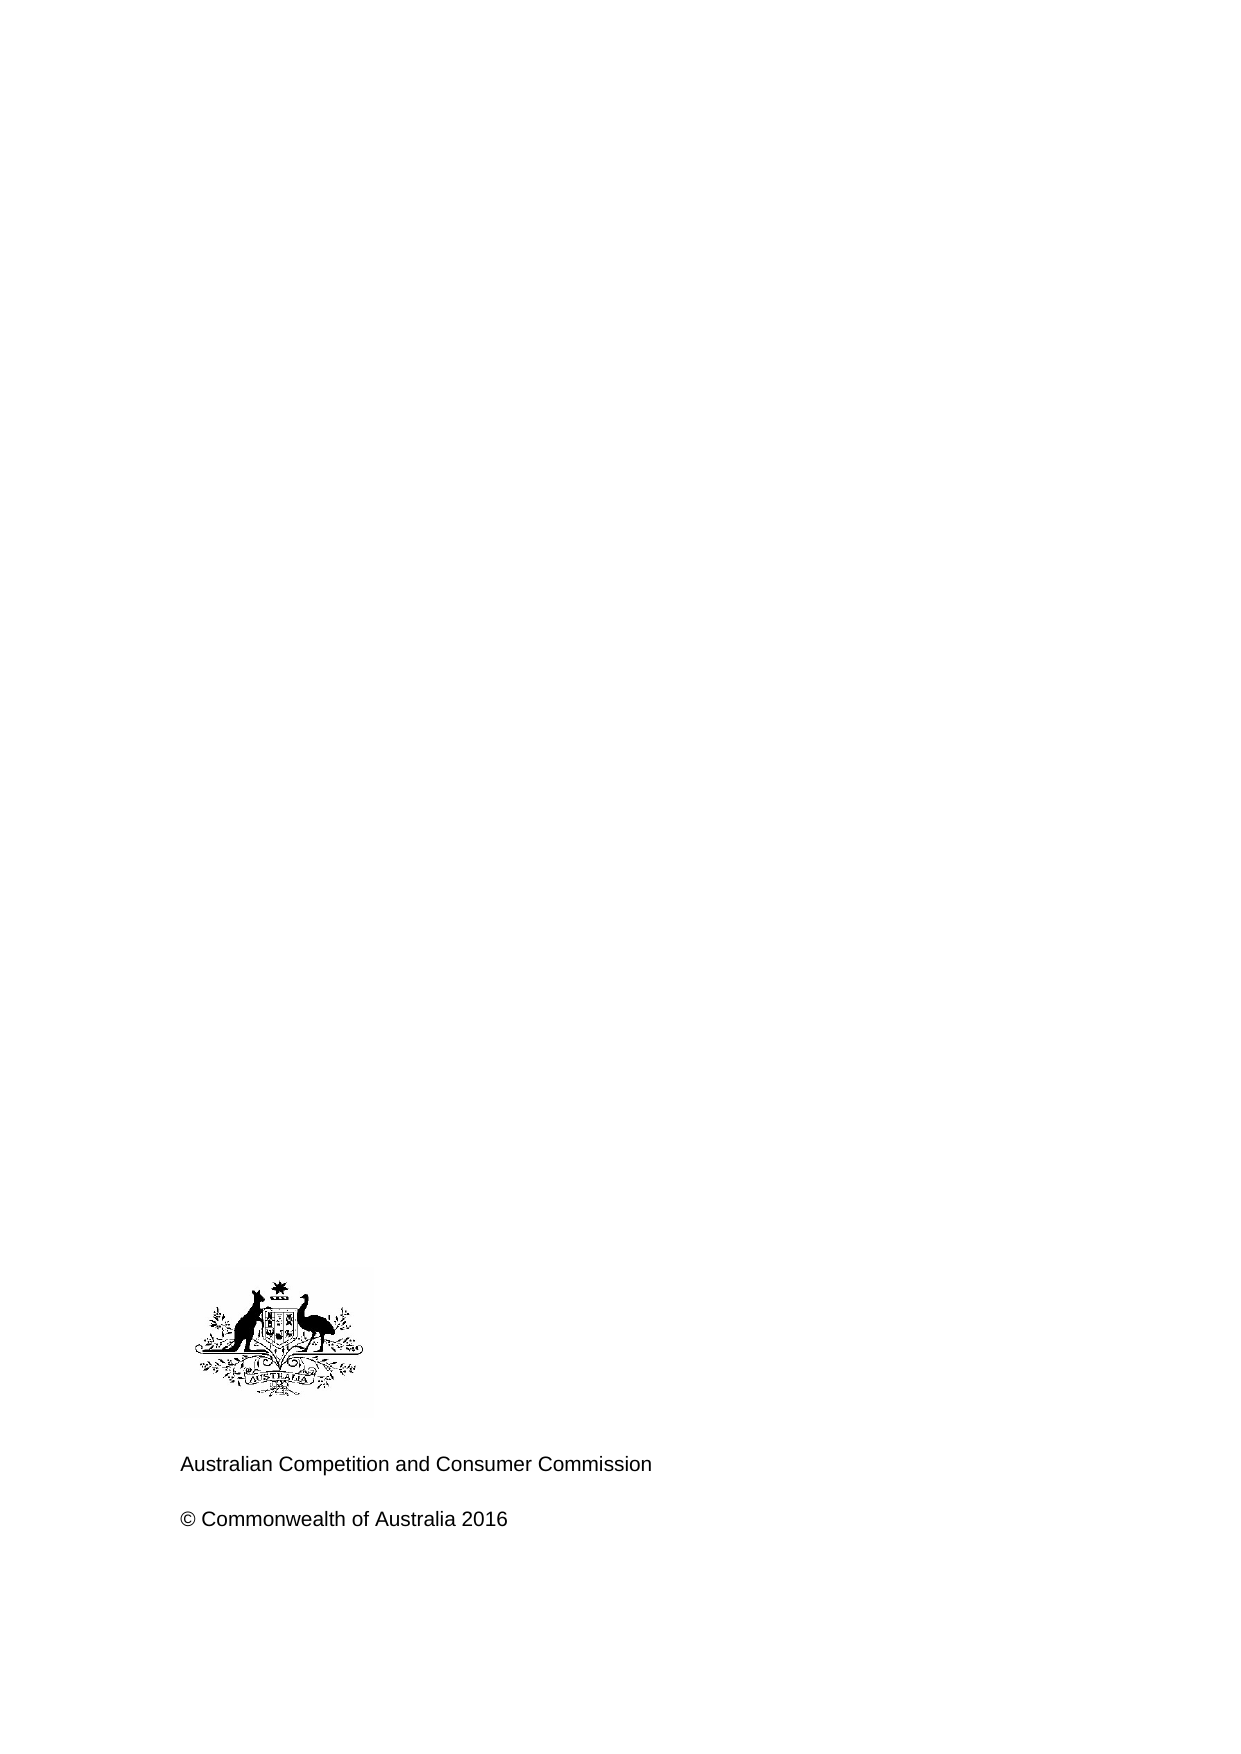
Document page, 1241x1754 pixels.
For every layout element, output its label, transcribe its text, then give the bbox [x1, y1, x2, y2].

text Australian Competition and Consumer Commission [180, 1452, 1060, 1476]
text © Commonwealth of Australia 2016 [180, 1507, 1060, 1531]
picture [180, 1267, 374, 1418]
